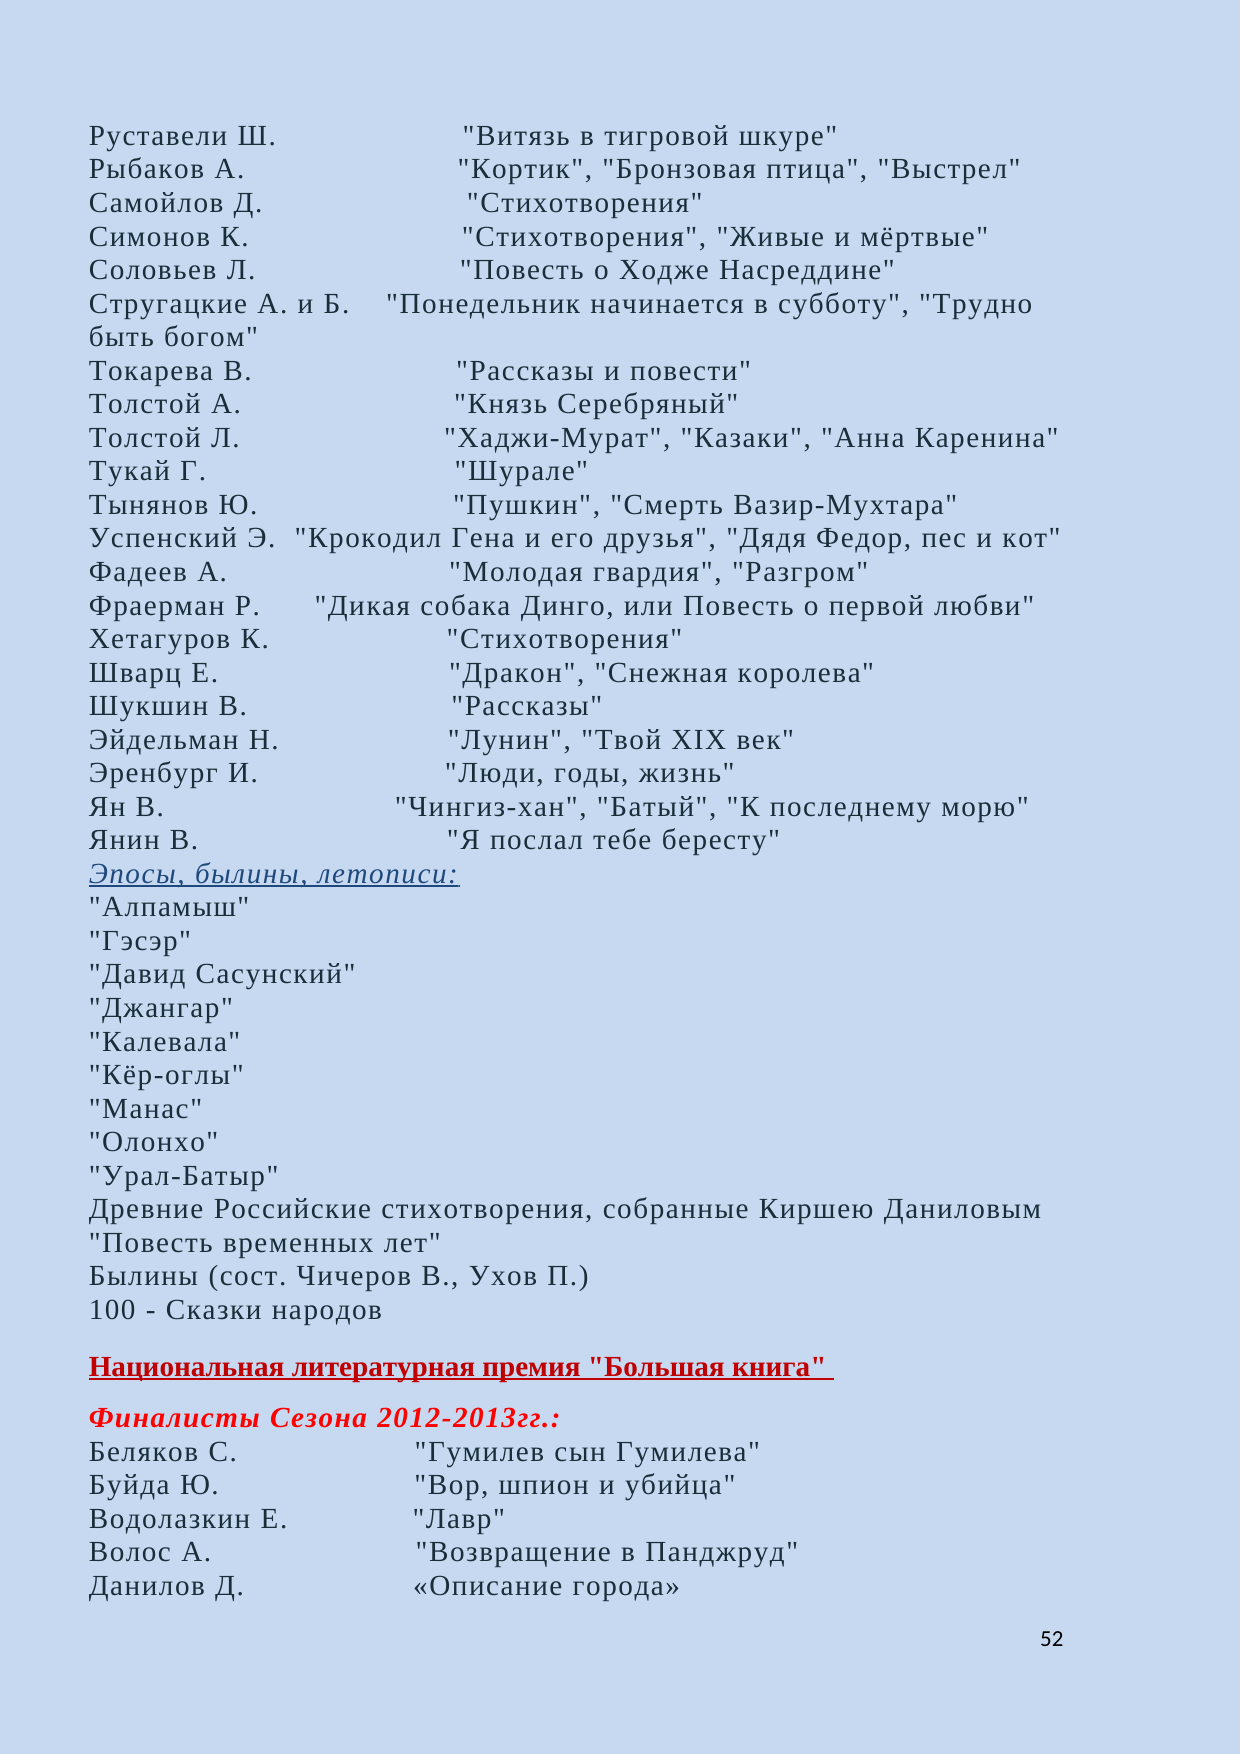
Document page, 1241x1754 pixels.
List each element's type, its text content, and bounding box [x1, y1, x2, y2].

text Финалисты Сезона 2012-2013гг.: [88, 1400, 1063, 1434]
subtitle Национальная литературная премия "Большая книга" [88, 1349, 1063, 1383]
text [88, 118, 1063, 1326]
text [88, 1434, 1063, 1601]
